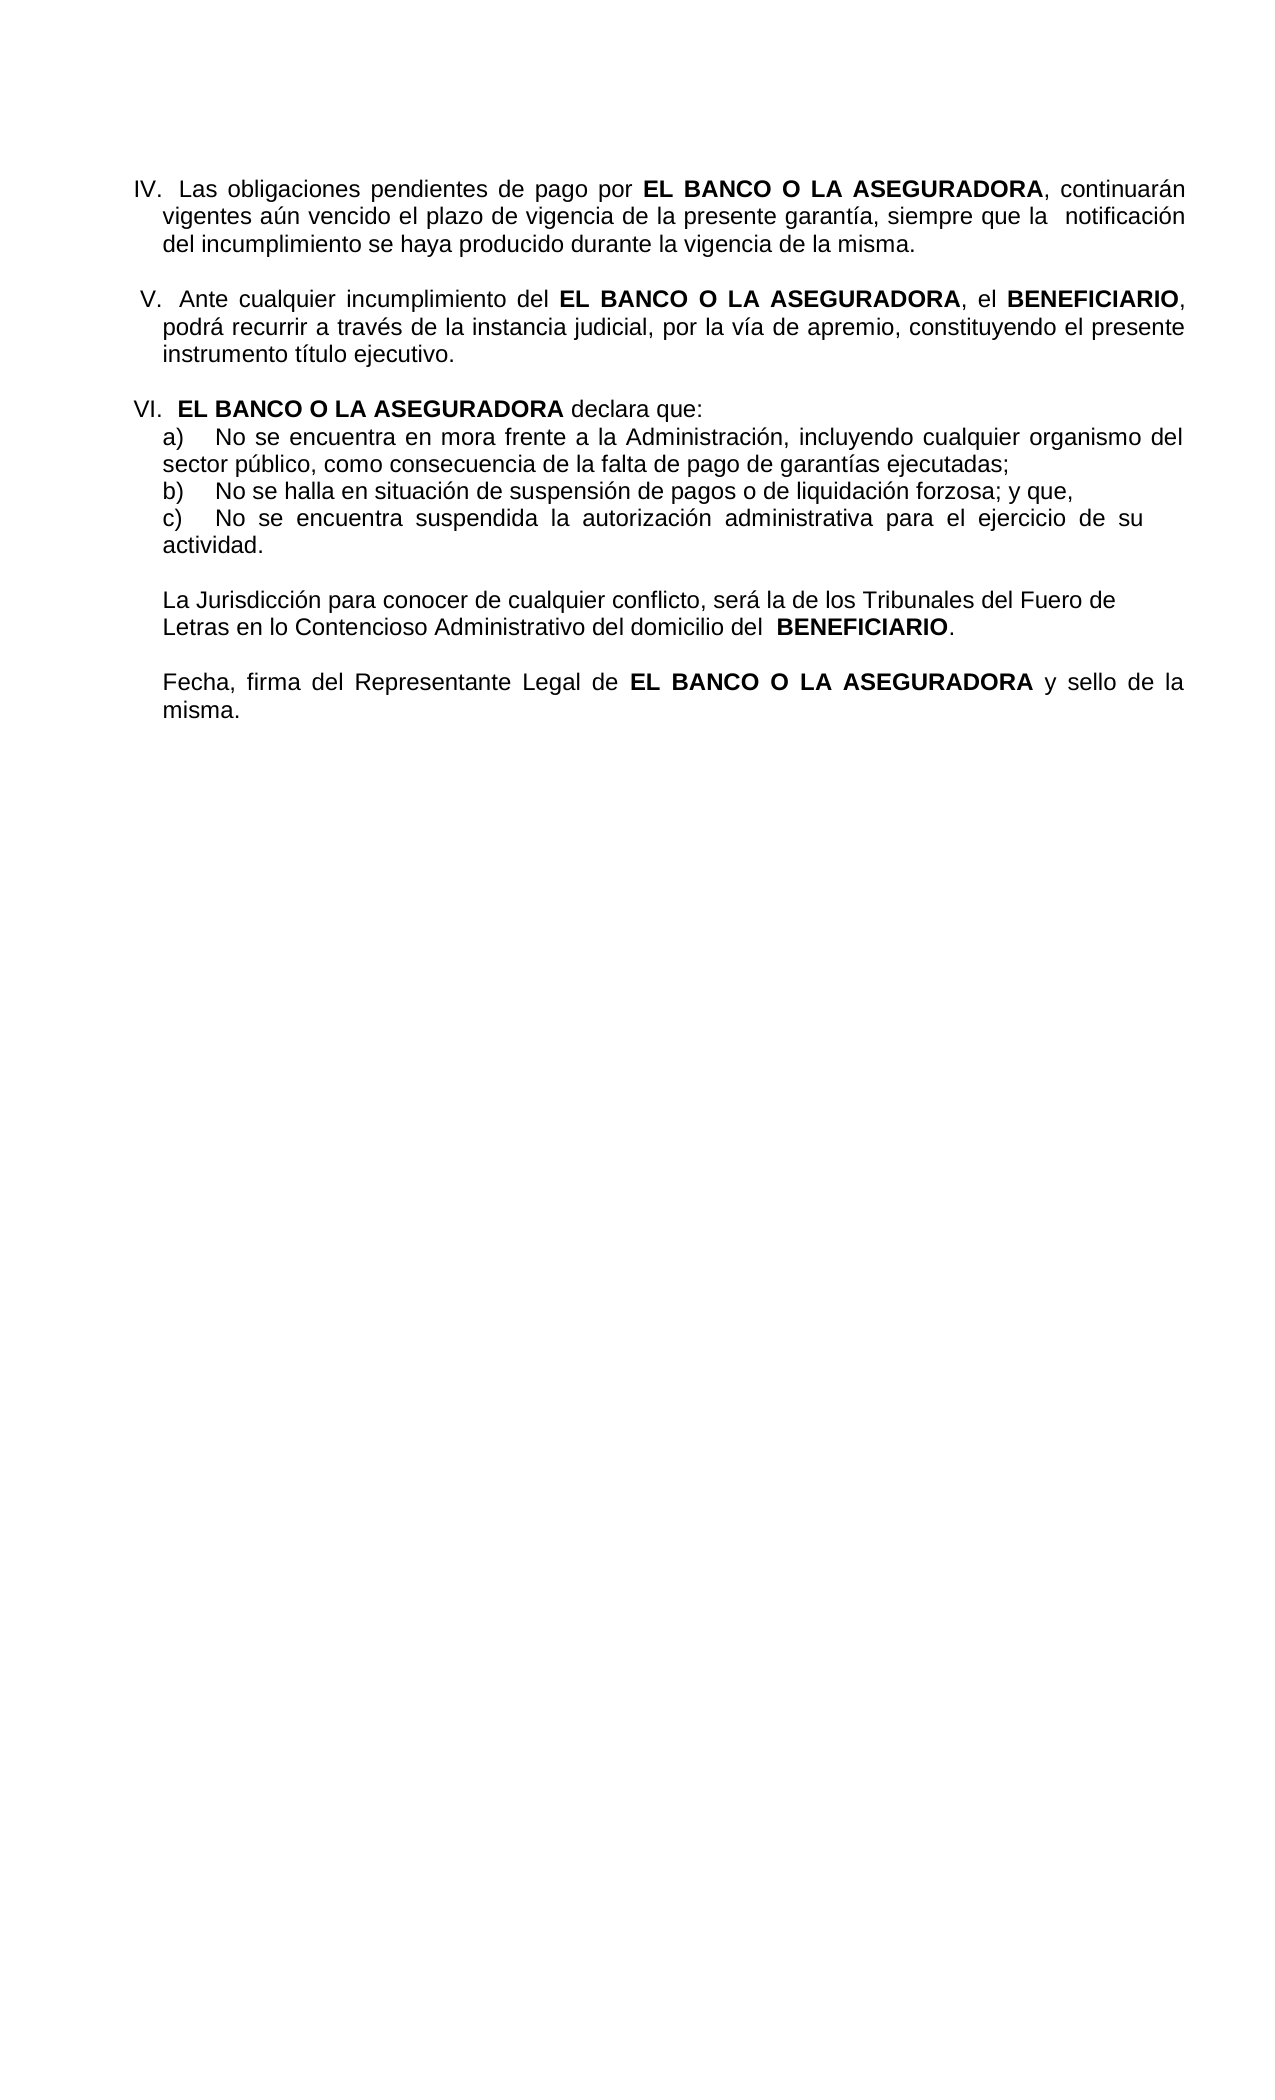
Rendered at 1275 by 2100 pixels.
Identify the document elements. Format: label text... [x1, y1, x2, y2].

text IV. Las obligaciones pendientes de pago por EL BANCO O LA ASEGURADORA, continuarán vigentes aún vencido el plazo de vigencia de la presente garantía, siempre que la notificación del incumplimiento se haya producido durante la vigencia de la misma. [133, 175, 1186, 258]
text a) No se encuentra en mora frente a la Administración, incluyendo cualquier organismo del sector público, como consecuencia de la falta de pago de garantías ejecutadas; [162, 423, 1185, 478]
text b) No se halla en situación de suspensión de pagos o de liquidación forzosa; y que, [162, 478, 1194, 505]
text Fecha, firma del Representante Legal de EL BANCO O LA ASEGURADORA y sello de la misma. [162, 668, 1186, 723]
text c) No se encuentra suspendida la autorización administrativa para el ejercicio de su actividad. [162, 505, 1145, 559]
text V. Ante cualquier incumplimiento del EL BANCO O LA ASEGURADORA, el BENEFICIARIO, podrá recurrir a través de la instancia judicial, por la vía de apremio, constituyendo el presente instrumento título ejecutivo. [140, 285, 1186, 368]
text VI. EL BANCO O LA ASEGURADORA declara que: [133, 395, 1194, 423]
text La Jurisdicción para conocer de cualquier conflicto, será la de los Tribunales del Fuero de Letras en lo Contencioso Administrativo del domicilio del BENEFICIARIO. [162, 587, 1185, 641]
